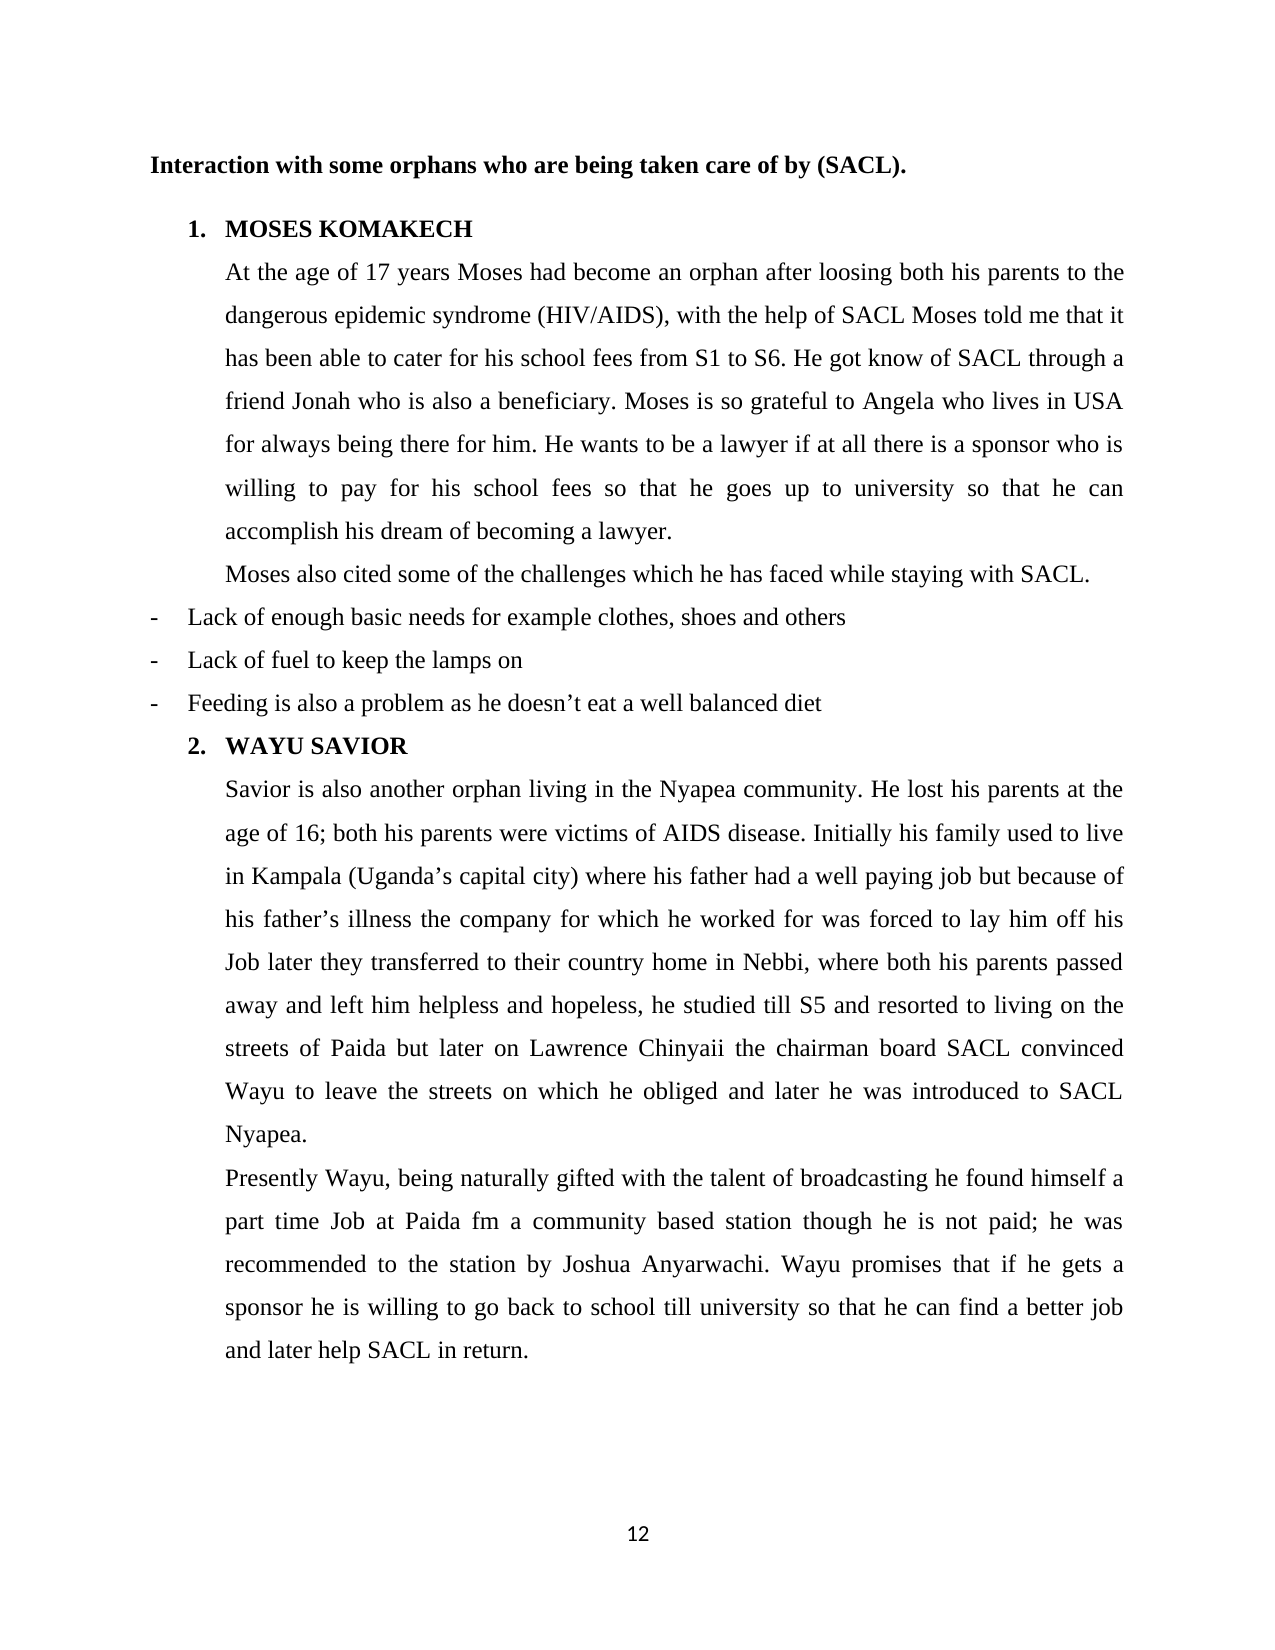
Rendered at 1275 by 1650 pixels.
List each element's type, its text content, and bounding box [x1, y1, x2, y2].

list At the age of 17 years Moses had become an orphan after loosing both his parents to the dangerous epidemic syndrome (HIV/AIDS), with the help of SACL Moses told me that it has been able to cater for his school fees from S1 to S6. He got know of SACL through a friend Jonah who is also a beneficiary. Moses is so grateful to Angela who lives in USA for always being there for him. He wants to be a lawyer if at all there is a sponsor who is willing to pay for his school fees so that he goes up to university so that he can accomplish his dream of becoming a lawyer. [225, 257, 1125, 544]
list MOSES KOMAKECH [187, 214, 1125, 243]
list Presently Wayu, being naturally gifted with the talent of broadcasting he found himself a part time Job at Paida fm a community based station though he is not paid; he was recommended to the station by Joshua Anyarwachi. Wayu promises that if he gets a sponsor he is willing to go back to school till university so that he can find a better job and later help SACL in return. [225, 1163, 1125, 1364]
list Lack of fuel to keep the lamps on [150, 645, 1125, 674]
text Interaction with some orphans who are being taken care of by (SACL). [150, 150, 1125, 179]
list Savior is also another orphan living in the Nyapea community. He lost his parents at the age of 16; both his parents were victims of AIDS disease. Initially his family used to live in Kampala (Uganda’s capital city) where his father had a well paying job but because of his father’s illness the company for which he worked for was forced to lay him off his Job later they transferred to their country home in Nebbi, where both his parents passed away and left him helpless and hopeless, he studied till S5 and resorted to living on the streets of Paida but later on Lawrence Chinyaii the chairman board SACL convinced Wayu to leave the streets on which he obliged and later he was introduced to SACL Nyapea. [225, 774, 1125, 1148]
list Moses also cited some of the challenges which he has faced while staying with SACL. [225, 559, 1125, 588]
list Lack of enough basic needs for example clothes, shoes and others [150, 602, 1125, 631]
list Feeding is also a problem as he doesn’t eat a well balanced diet [150, 688, 1125, 717]
list WAYU SAVIOR [187, 731, 1125, 760]
